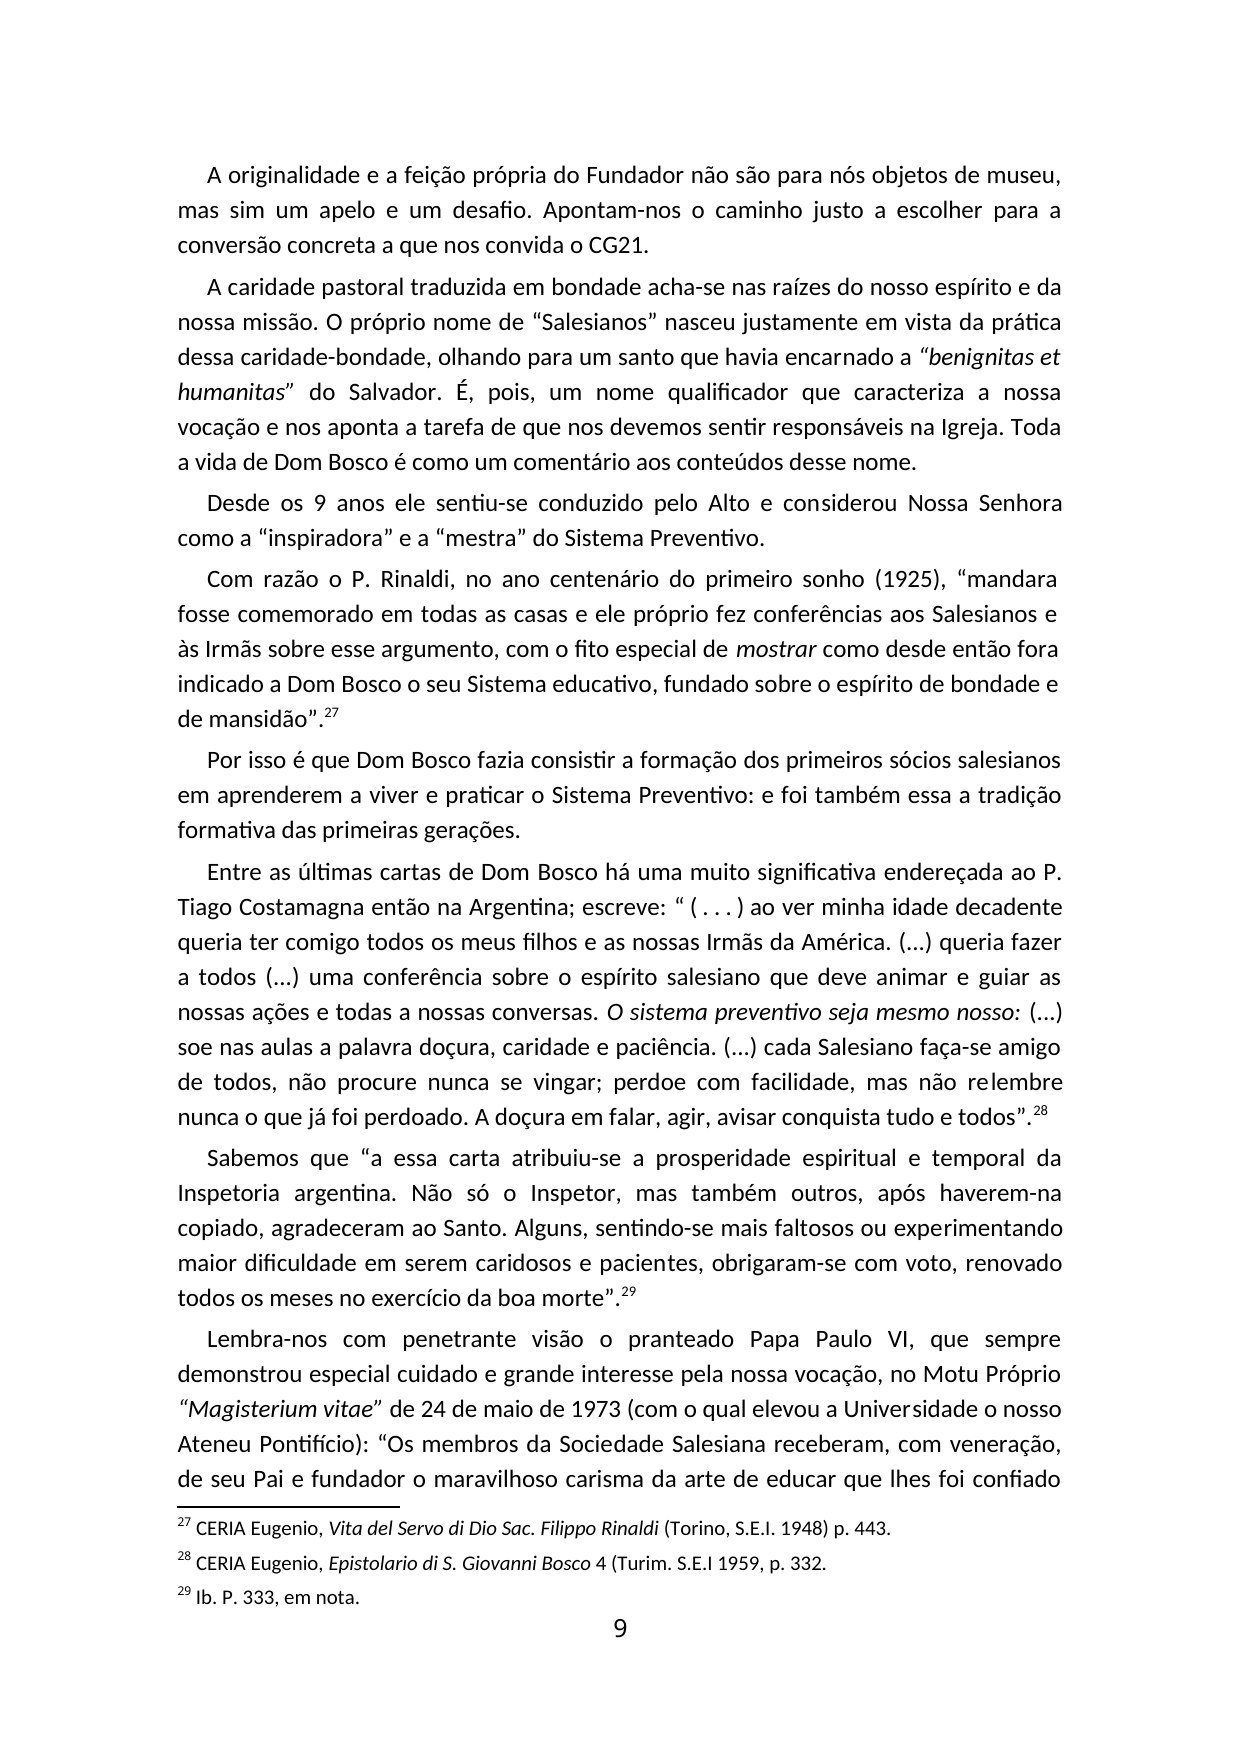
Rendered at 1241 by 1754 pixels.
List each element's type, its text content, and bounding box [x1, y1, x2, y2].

text Desde os 9 anos ele sentiu-se conduzido pelo Alto e considerou Nossa Senhora como a “inspiradora” e a “mestra” do Sistema Preventivo. [177, 487, 1063, 552]
text Sabemos que “a essa carta atribuiu-se a prosperidade espiritual e temporal da Inspetoria argentina. Não só o Inspetor, mas também outros, após haverem-na copiado, agradeceram ao Santo. Alguns, sentindo-se mais faltosos ou experimentando maior dificuldade em serem caridosos e pacientes, obrigaram-se com voto, renovado todos os meses no exercício da boa morte”. [177, 1142, 1063, 1312]
text A originalidade e a feição própria do Fundador não são para nós objetos de museu, mas sim um apelo e um desafio. Apontam-nos o caminho justo a escolher para a conversão concreta a que nos convida o CG21. [177, 159, 1063, 260]
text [177, 1323, 1062, 1494]
text Entre as últimas cartas de Dom Bosco há uma muito significativa endereçada ao P. Tiago Costamagna então na Argentina; escreve: “(...)ao ver minha idade decadente queria ter comigo todos os meus filhos e as nossas Irmãs da América. (...) queria fazer a todos (...) uma conferência sobre o espírito salesiano que deve animar e guiar as nossas ações e todas a nossas conversas. O sistema preventivo seja mesmo nosso: (...) soe nas aulas a palavra doçura, caridade e paciência. (...) cada Salesiano faça-se amigo de todos, não procure nunca se vingar; perdoe com facilidade, mas não relembre nunca o que já foi perdoado. A doçura em falar, agir, avisar conquista tudo e todos”. [177, 856, 1063, 1131]
text Com razão o P. Rinaldi, no ano centenário do primeiro sonho (1925), “mandara fosse comemorado em todas as casas e ele próprio fez conferências aos Salesianos e às Irmãs sobre esse argumento, com o fito especial de mostrar como desde então fora indicado a Dom Bosco o seu Sistema educativo, fundado sobre o espírito de bondade e de mansidão”. [177, 563, 1059, 734]
text Por isso é que Dom Bosco fazia consistir a formação dos primeiros sócios salesianos em aprenderem a viver e praticar o Sistema Preventivo: e foi também essa a tradição formativa das primeiras gerações. [177, 744, 1063, 845]
text A caridade pastoral traduzida em bondade acha-se nas raízes do nosso espírito e da nossa missão. O próprio nome de “Salesianos” nasceu justamente em vista da prática dessa caridade-bondade, olhando para um santo que havia encarnado a “benignitas et humanitas” do Salvador. É, pois, um nome qualificador que caracteriza a nossa vocação e nos aponta a tarefa de que nos devemos sentir responsáveis na Igreja. Toda a vida de Dom Bosco é como um comentário aos conteúdos desse nome. [177, 271, 1063, 476]
